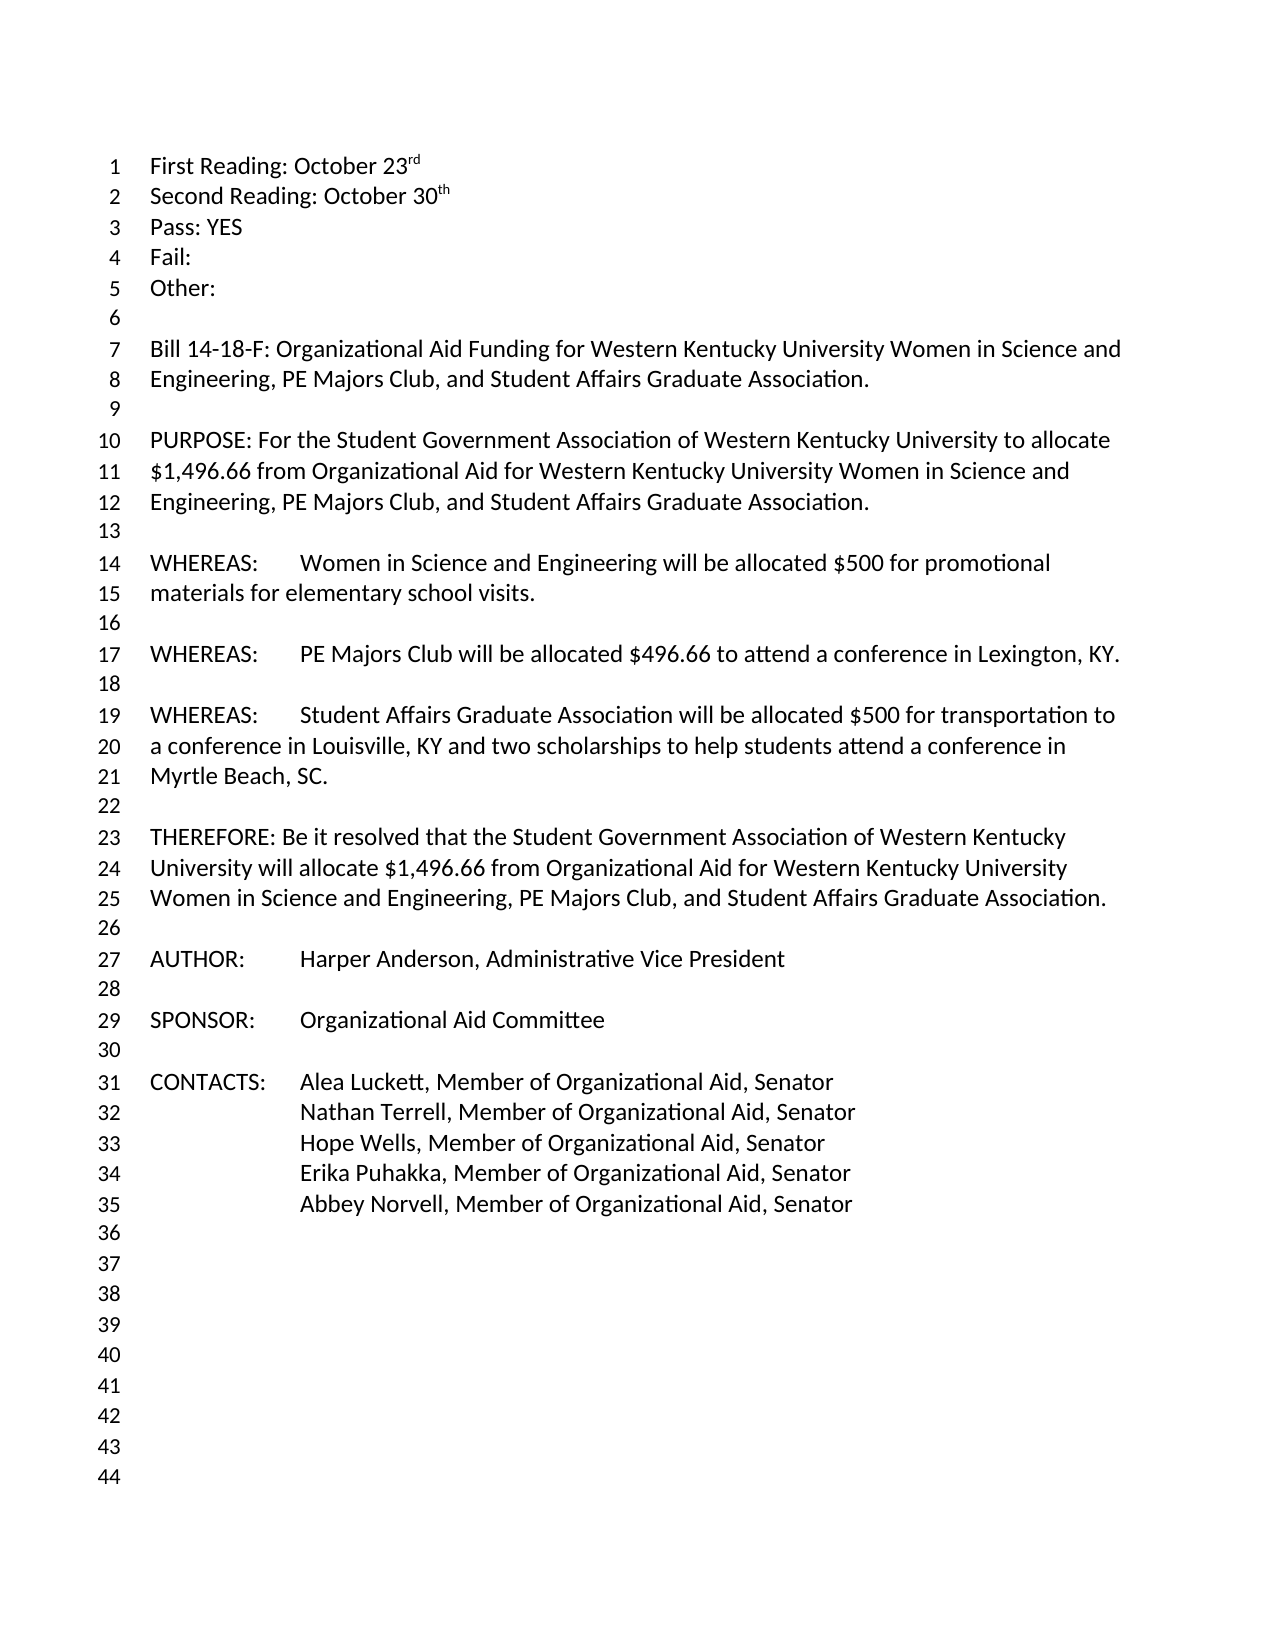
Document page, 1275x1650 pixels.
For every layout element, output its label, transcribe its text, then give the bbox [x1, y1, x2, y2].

text Erika Puhakka, Member of Organizational Aid, Senator [225, 1157, 1125, 1188]
text Second Reading: October 30th [150, 181, 1125, 211]
text WHEREAS: Student Affairs Graduate Association will be allocated $500 for transportation to a conference in Louisville, KY and two scholarships to help students attend a conference in Myrtle Beach, SC. [150, 699, 1125, 791]
text Abbey Norvell, Member of Organizational Aid, Senator [225, 1188, 1125, 1218]
text Hope Wells, Member of Organizational Aid, Senator [225, 1127, 1125, 1157]
text PURPOSE: For the Student Government Association of Western Kentucky University to allocate $1,496.66 from Organizational Aid for Western Kentucky University Women in Science and Engineering, PE Majors Club, and Student Affairs Graduate Association. [150, 425, 1125, 516]
text SPONSOR: Organizational Aid Committee [150, 1004, 1125, 1035]
text Bill 14-18-F: Organizational Aid Funding for Western Kentucky University Women in Science and Engineering, PE Majors Club, and Student Affairs Graduate Association. [150, 333, 1125, 394]
text WHEREAS: Women in Science and Engineering will be allocated $500 for promotional materials for elementary school visits. [150, 547, 1125, 608]
text Nathan Terrell, Member of Organizational Aid, Senator [225, 1096, 1125, 1127]
text AUTHOR: Harper Anderson, Administrative Vice President [150, 943, 1125, 974]
text Fail: [150, 242, 1125, 272]
text Pass: YES [150, 211, 1125, 242]
text Other: [150, 272, 1125, 303]
text CONTACTS: Alea Luckett, Member of Organizational Aid, Senator [150, 1066, 1125, 1096]
text WHEREAS: PE Majors Club will be allocated $496.66 to attend a conference in Lexington, KY. [150, 638, 1125, 669]
text THEREFORE: Be it resolved that the Student Government Association of Western Kentucky University will allocate $1,496.66 from Organizational Aid for Western Kentucky University Women in Science and Engineering, PE Majors Club, and Student Affairs Graduate Association. [150, 821, 1125, 913]
text First Reading: October 23rd [150, 150, 1125, 181]
